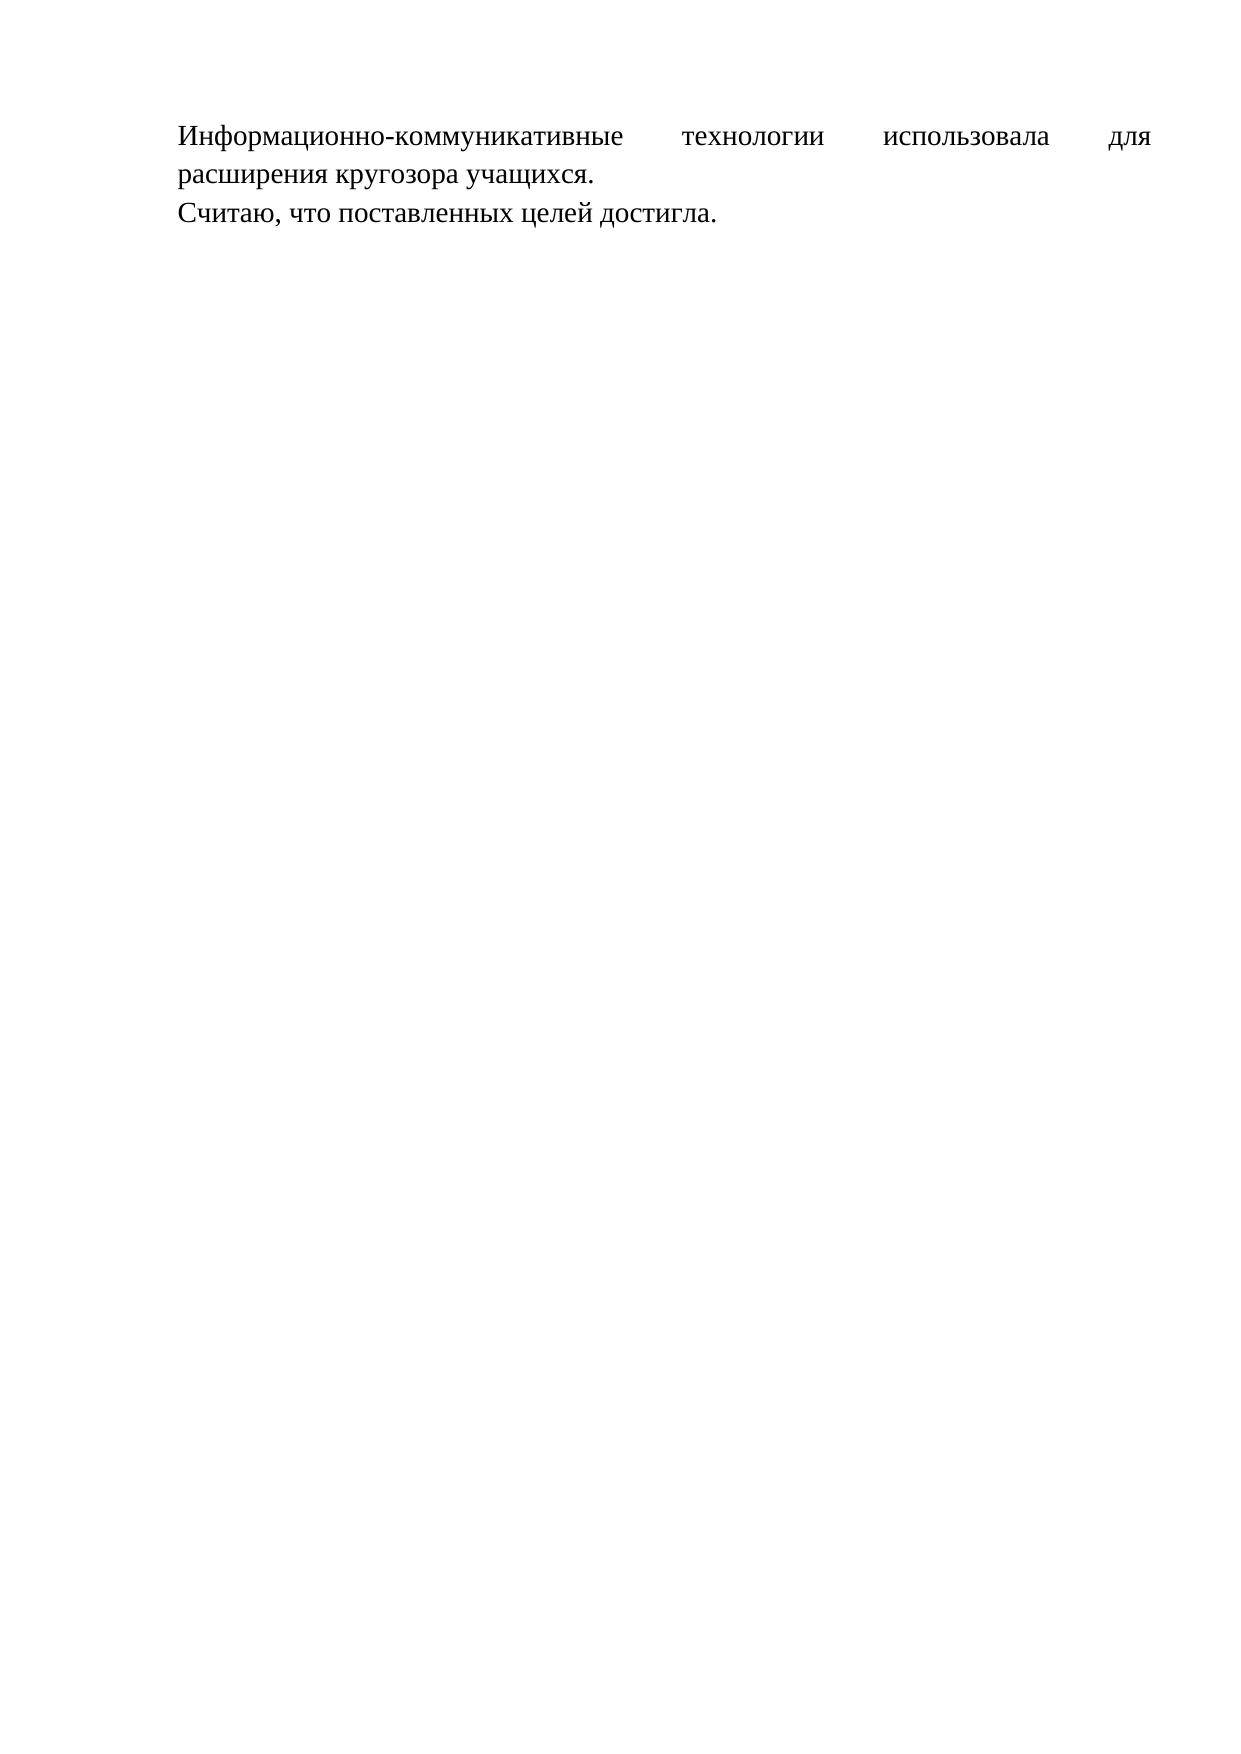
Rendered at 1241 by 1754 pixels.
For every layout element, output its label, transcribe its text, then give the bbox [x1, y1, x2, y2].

list Считаю, что поставленных целей достигла. [177, 195, 1152, 229]
list Информационно-коммуникативные технологии использовала для расширения кругозора учащихся. [177, 118, 1152, 190]
